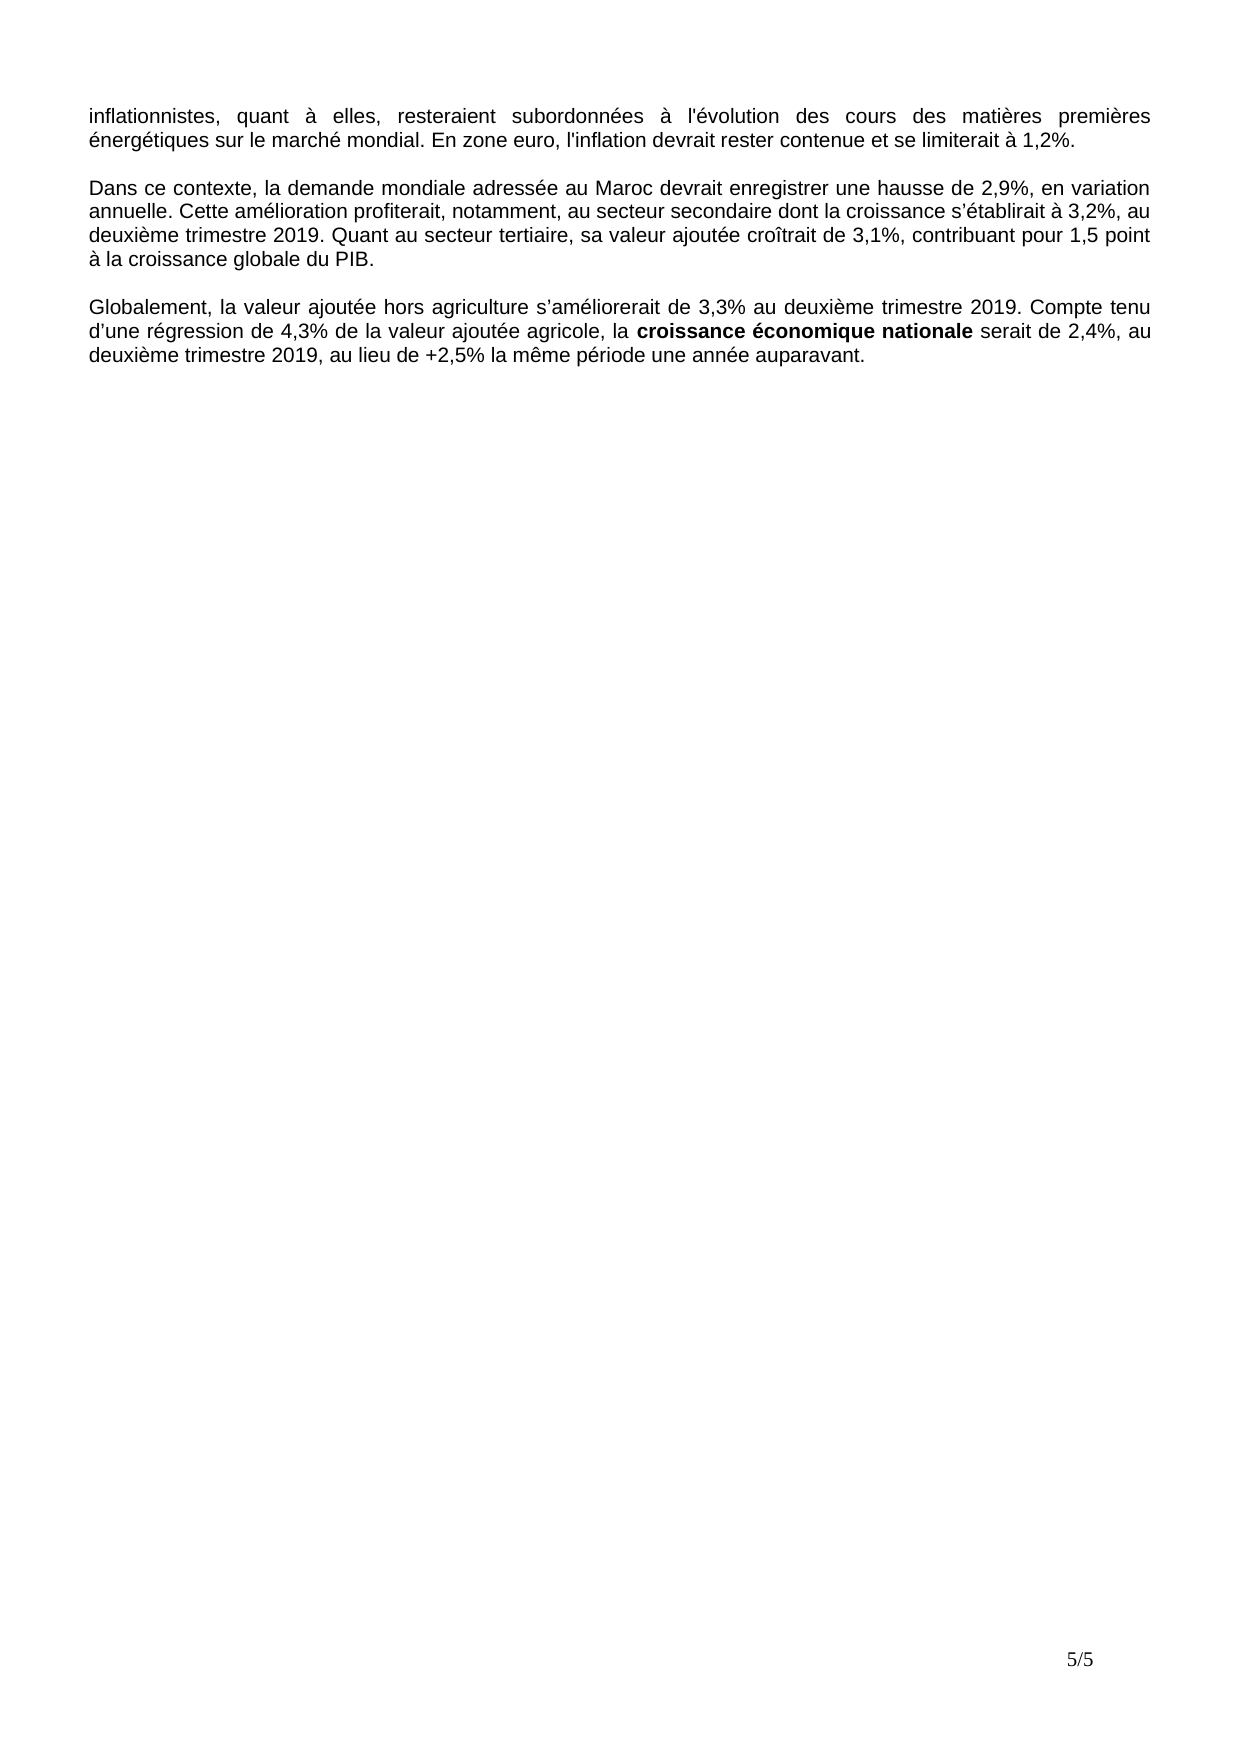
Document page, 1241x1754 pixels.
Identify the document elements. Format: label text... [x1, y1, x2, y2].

text Globalement, la valeur ajoutée hors agriculture s’améliorerait de 3,3% au deuxième trimestre 2019. Compte tenu d’une régression de 4,3% de la valeur ajoutée agricole, la croissance économique nationale serait de 2,4%, au deuxième trimestre 2019, au lieu de +2,5% la même période une année auparavant. [89, 295, 1152, 367]
text Dans ce contexte, la demande mondiale adressée au Maroc devrait enregistrer une hausse de 2,9%, en variation annuelle. Cette amélioration profiterait, notamment, au secteur secondaire dont la croissance s’établirait à 3,2%, au deuxième trimestre 2019. Quant au secteur tertiaire, sa valeur ajoutée croîtrait de 3,1%, contribuant pour 1,5 point à la croissance globale du PIB. [89, 175, 1152, 271]
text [89, 103, 1152, 151]
